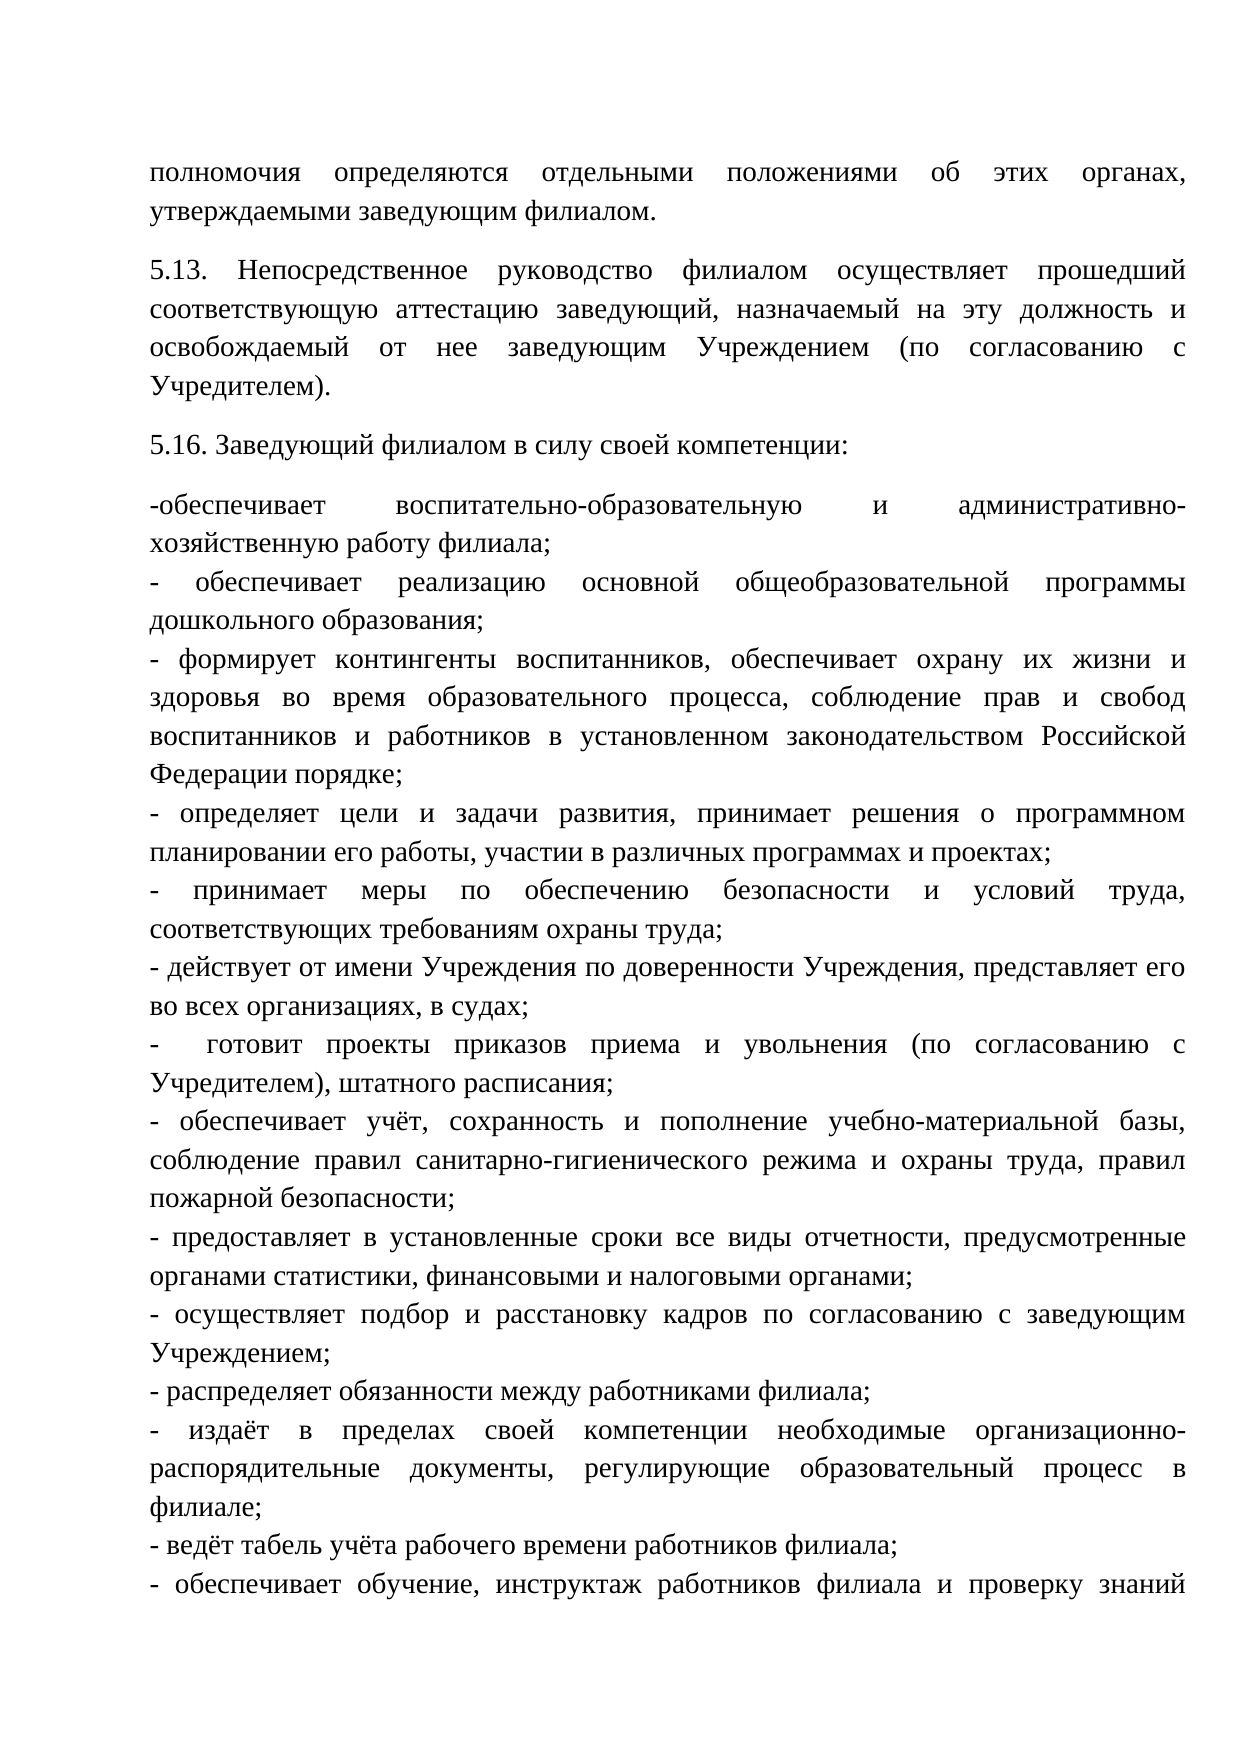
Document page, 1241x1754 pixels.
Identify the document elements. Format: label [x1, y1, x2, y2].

table_header [118, 155, 1218, 1631]
